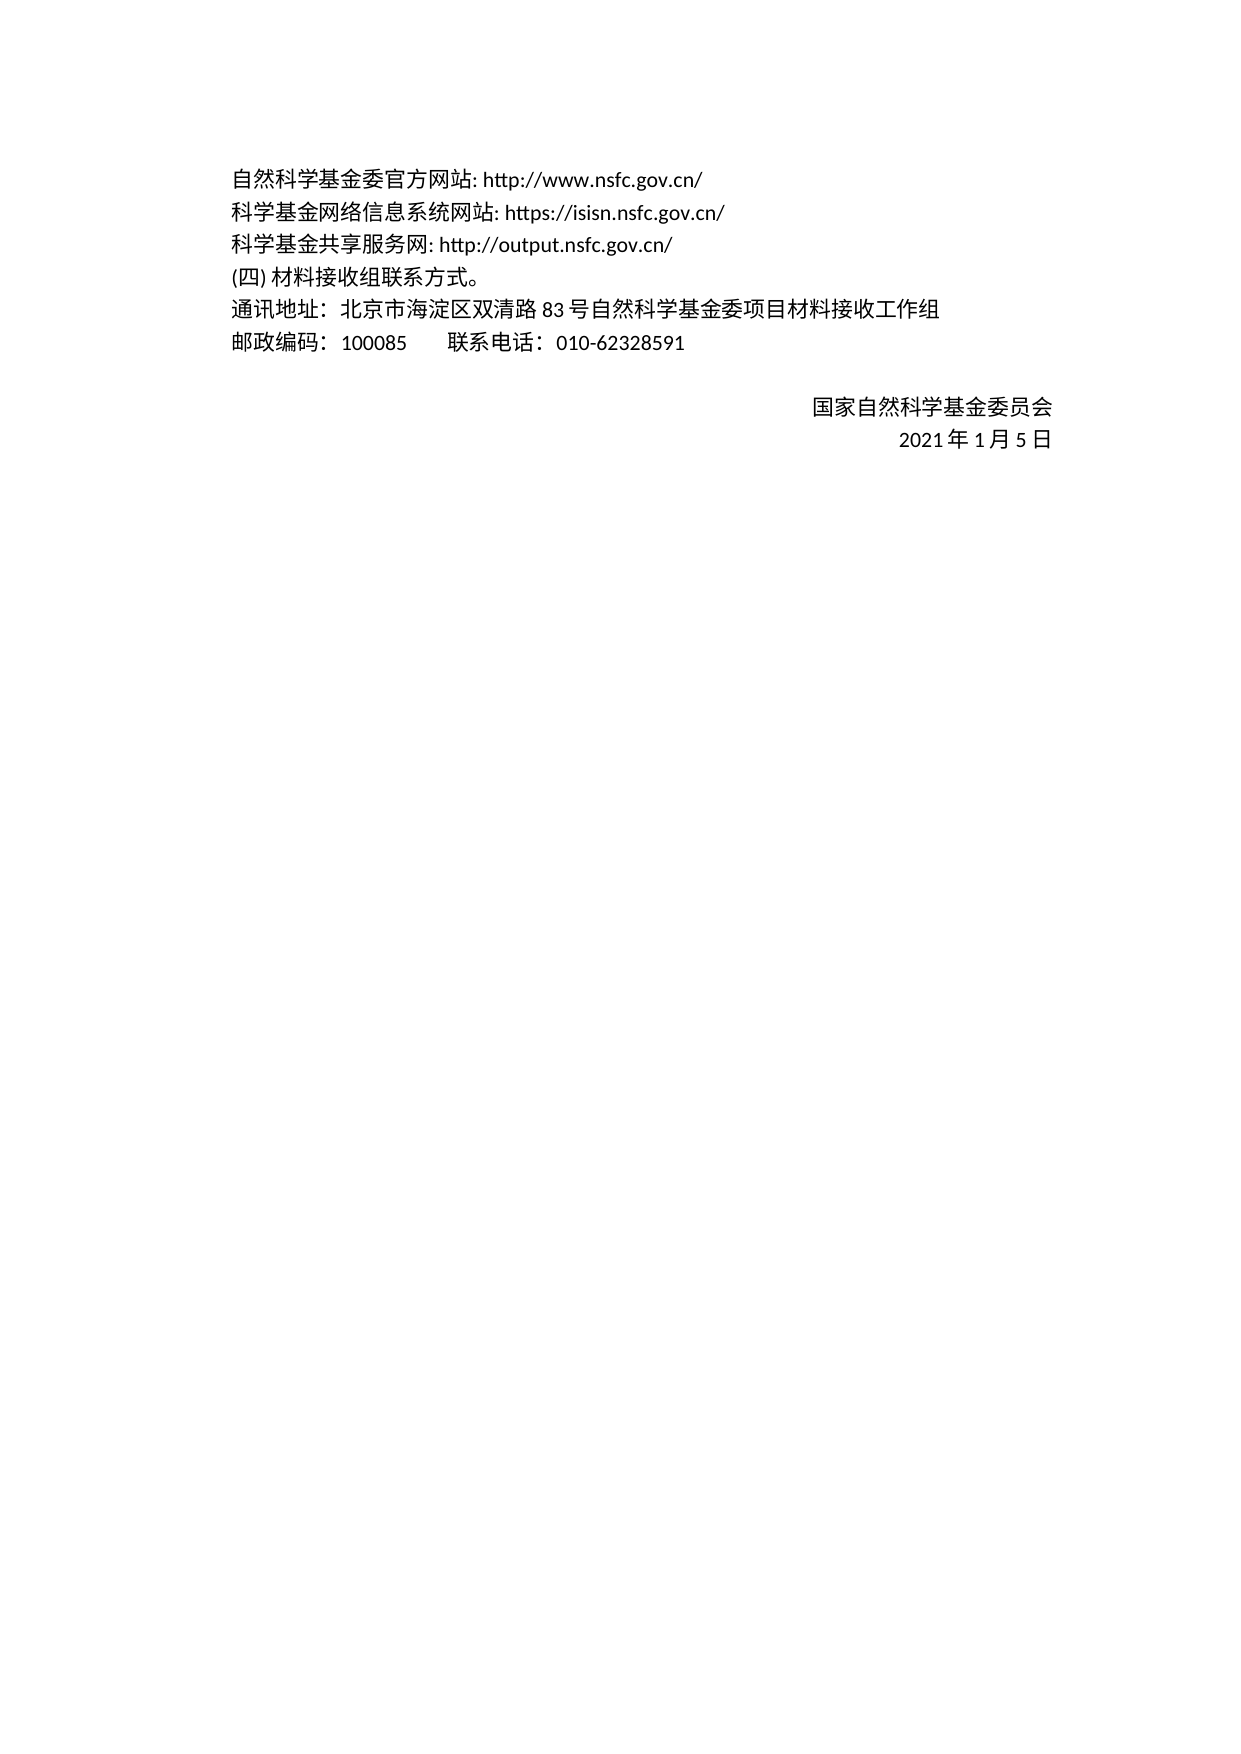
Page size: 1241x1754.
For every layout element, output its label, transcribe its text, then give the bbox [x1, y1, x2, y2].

text 邮政编码：100085 联系电话：010-62328591 [187, 324, 1053, 357]
text 国家自然科学基金委员会 [187, 389, 1053, 422]
text 科学基金网络信息系统网站: https://isisn.nsfc.gov.cn/ [187, 194, 1053, 227]
text 自然科学基金委官方网站: http://www.nsfc.gov.cn/ [187, 162, 1053, 194]
text 通讯地址：北京市海淀区双清路83号自然科学基金委项目材料接收工作组 [187, 292, 1053, 324]
text 2021年1月5日 [187, 422, 1053, 454]
text 科学基金共享服务网: http://output.nsfc.gov.cn/ [187, 227, 1053, 259]
text (四) 材料接收组联系方式。 [187, 259, 1053, 292]
